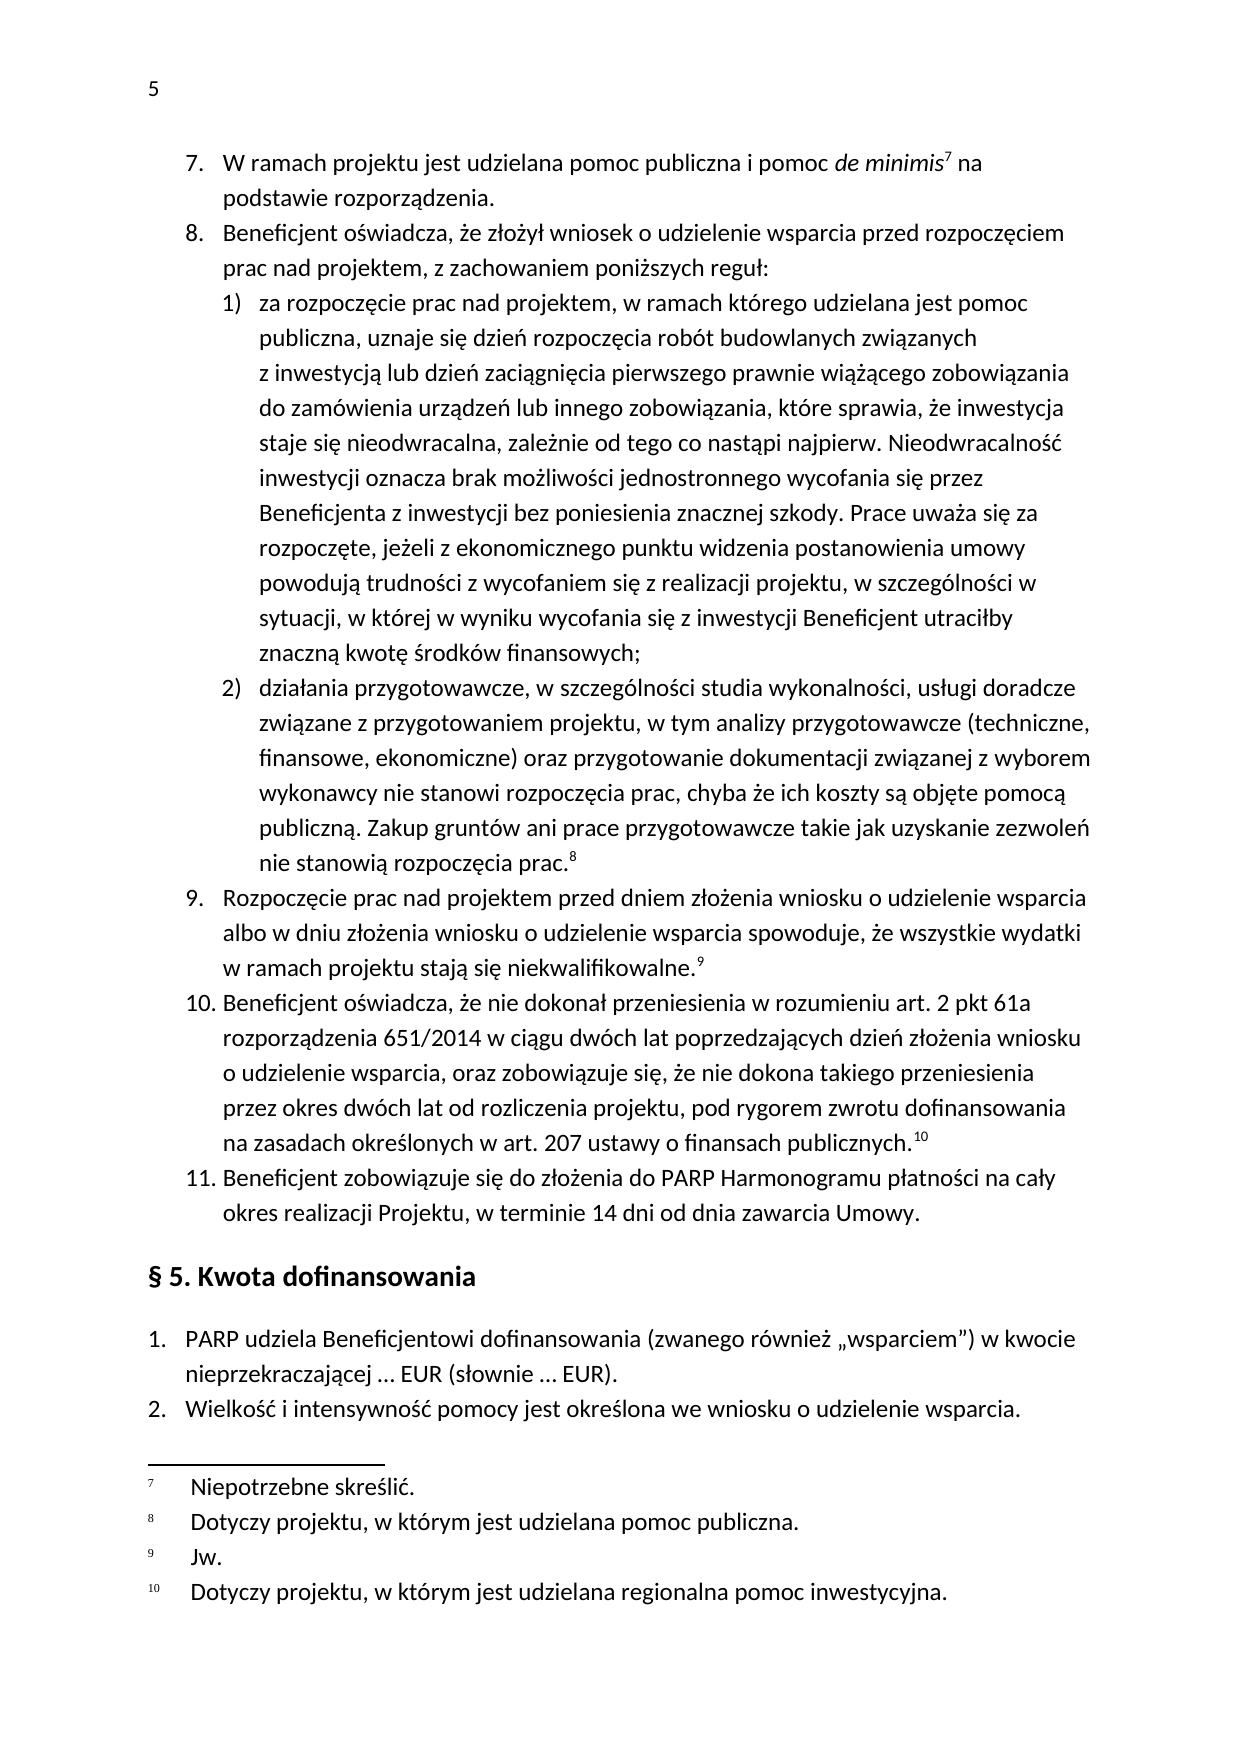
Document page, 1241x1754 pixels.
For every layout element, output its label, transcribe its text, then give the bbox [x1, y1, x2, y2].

list działania przygotowawcze, w szczególności studia wykonalności, usługi doradcze związane z przygotowaniem projektu, w tym analizy przygotowawcze (techniczne, finansowe, ekonomiczne) oraz przygotowanie dokumentacji związanej z wyborem wykonawcy nie stanowi rozpoczęcia prac, chyba że ich koszty są objęte pomocą publiczną. Zakup gruntów ani prace przygotowawcze takie jak uzyskanie zezwoleń nie stanowią rozpoczęcia prac. [221, 673, 1093, 878]
list Rozpoczęcie prac nad projektem przed dniem złożenia wniosku o udzielenie wsparcia albo w dniu złożenia wniosku o udzielenie wsparcia spowoduje, że wszystkie wydatki w ramach projektu stają się niekwalifikowalne. [185, 883, 1093, 983]
list Beneficjent oświadcza, że złożył wniosek o udzielenie wsparcia przed rozpoczęciem prac nad projektem, z zachowaniem poniższych reguł: [185, 218, 1093, 283]
list W ramach projektu jest udzielana pomoc publiczna i pomoc de minimis na podstawie rozporządzenia. [185, 148, 1093, 213]
list Beneficjent zobowiązuje się do złożenia do PARP Harmonogramu płatności na cały okres realizacji Projektu, w terminie 14 dni od dnia zawarcia Umowy. [185, 1163, 1093, 1228]
list Beneficjent oświadcza, że nie dokonał przeniesienia w rozumieniu art. 2 pkt 61a rozporządzenia 651/2014 w ciągu dwóch lat poprzedzających dzień złożenia wniosku o udzielenie wsparcia, oraz zobowiązuje się, że nie dokona takiego przeniesienia przez okres dwóch lat od rozliczenia projektu, pod rygorem zwrotu dofinansowania na zasadach określonych w art. 207 ustawy o finansach publicznych. [185, 988, 1093, 1158]
subtitle § 5. Kwota dofinansowania [148, 1258, 1093, 1293]
list Wielkość i intensywność pomocy jest określona we wniosku o udzielenie wsparcia. [148, 1393, 1093, 1424]
list za rozpoczęcie prac nad projektem, w ramach którego udzielana jest pomoc publiczna, uznaje się dzień rozpoczęcia robót budowlanych związanych z inwestycją lub dzień zaciągnięcia pierwszego prawnie wiążącego zobowiązania do zamówienia urządzeń lub innego zobowiązania, które sprawia, że inwestycja staje się nieodwracalna, zależnie od tego co nastąpi najpierw. Nieodwracalność inwestycji oznacza brak możliwości jednostronnego wycofania się przez Beneficjenta z inwestycji bez poniesienia znacznej szkody. Prace uważa się za rozpoczęte, jeżeli z ekonomicznego punktu widzenia postanowienia umowy powodują trudności z wycofaniem się z realizacji projektu, w szczególności w sytuacji, w której w wyniku wycofania się z inwestycji Beneficjent utraciłby znaczną kwotę środków finansowych; [221, 288, 1093, 668]
list PARP udziela Beneficjentowi dofinansowania (zwanego również „wsparciem”) w kwocie nieprzekraczającej … EUR (słownie … EUR). [148, 1323, 1093, 1389]
